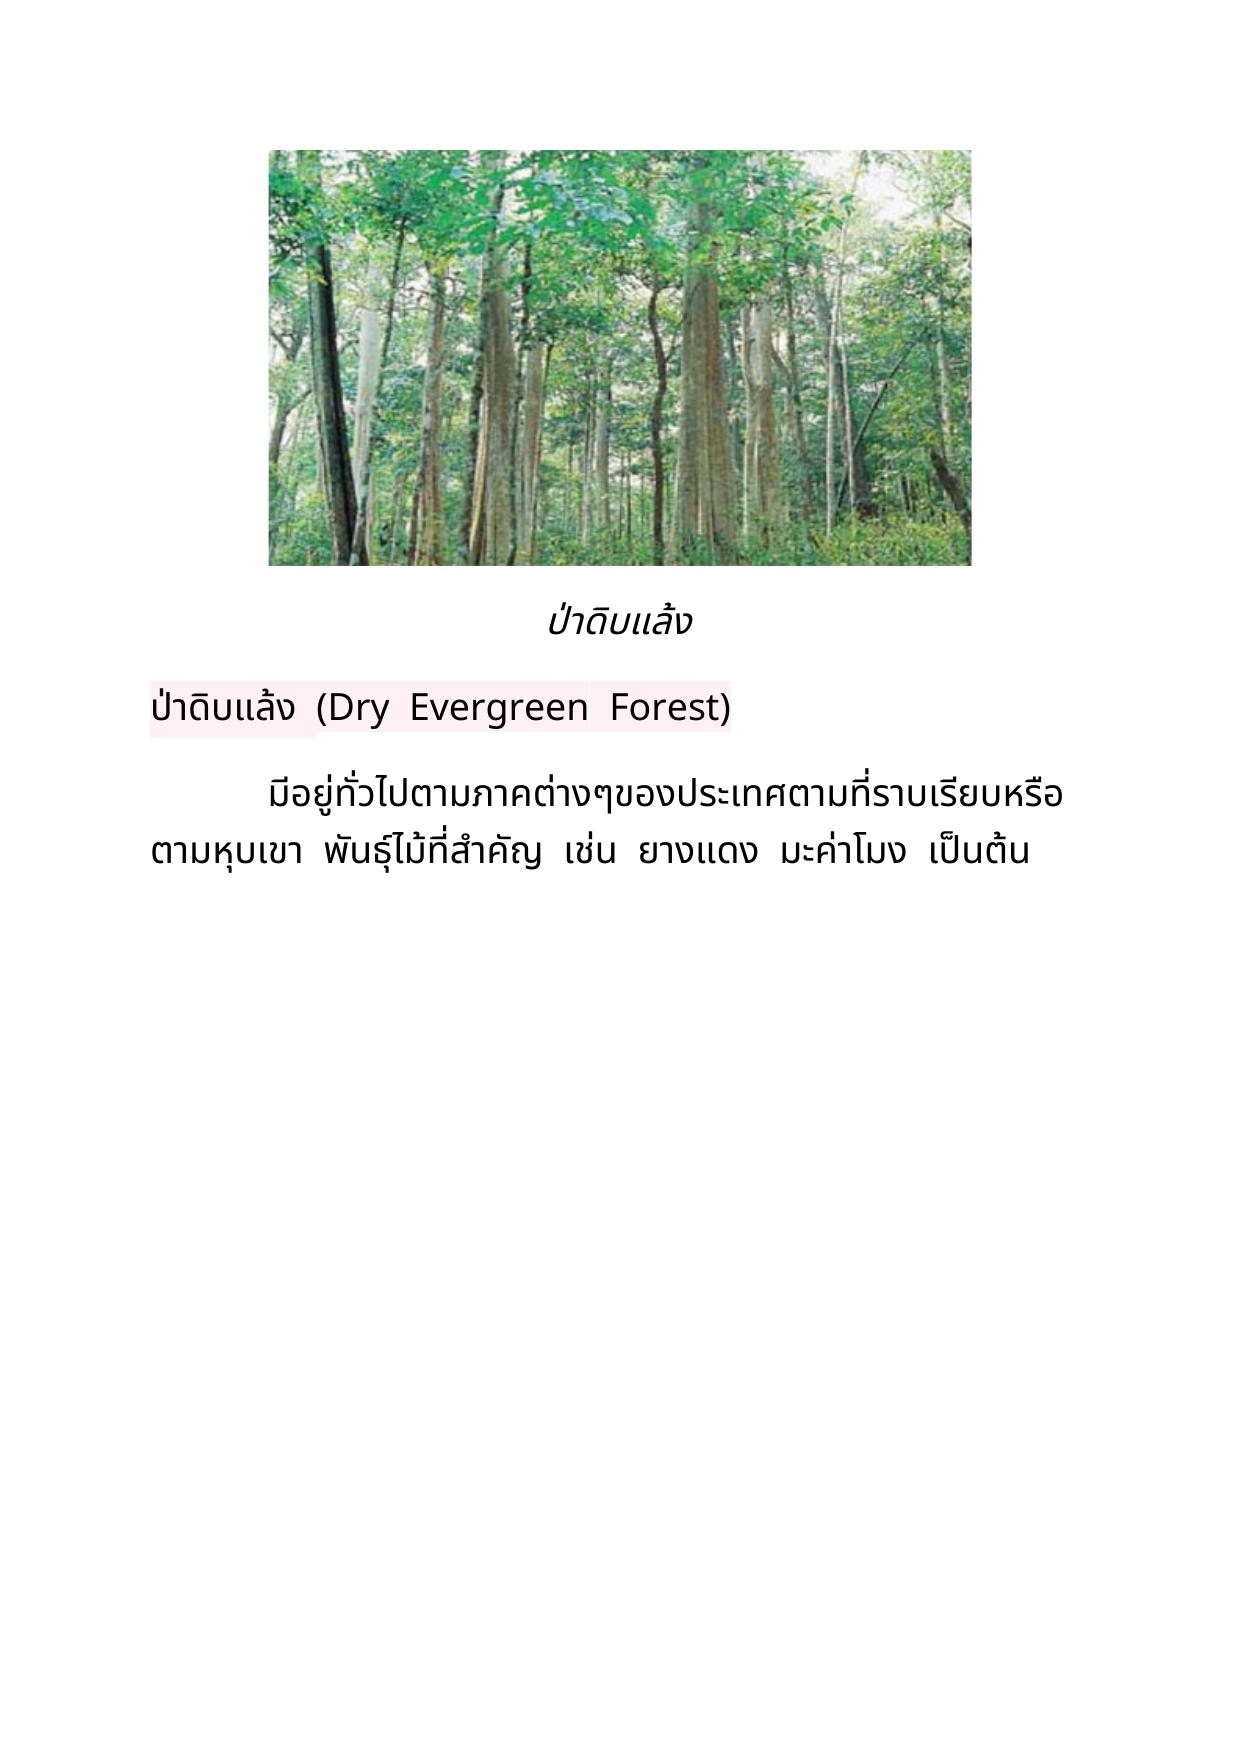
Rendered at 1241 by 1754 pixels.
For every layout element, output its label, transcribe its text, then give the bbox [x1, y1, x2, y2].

text มีอยู่ทั่วไปตามภาคต่างๆของประเทศตามที่ราบเรียบหรือตามหุบเขา พันธุ์ไม้ที่สำคัญ เช่น ยางแดง มะค่าโมง เป็นต้น [150, 767, 1090, 880]
text ป่าดิบแล้ง (Dry Evergreen Forest) [316, 681, 1090, 738]
text ป่าดิบแล้ง [150, 595, 1090, 651]
picture [268, 150, 972, 566]
